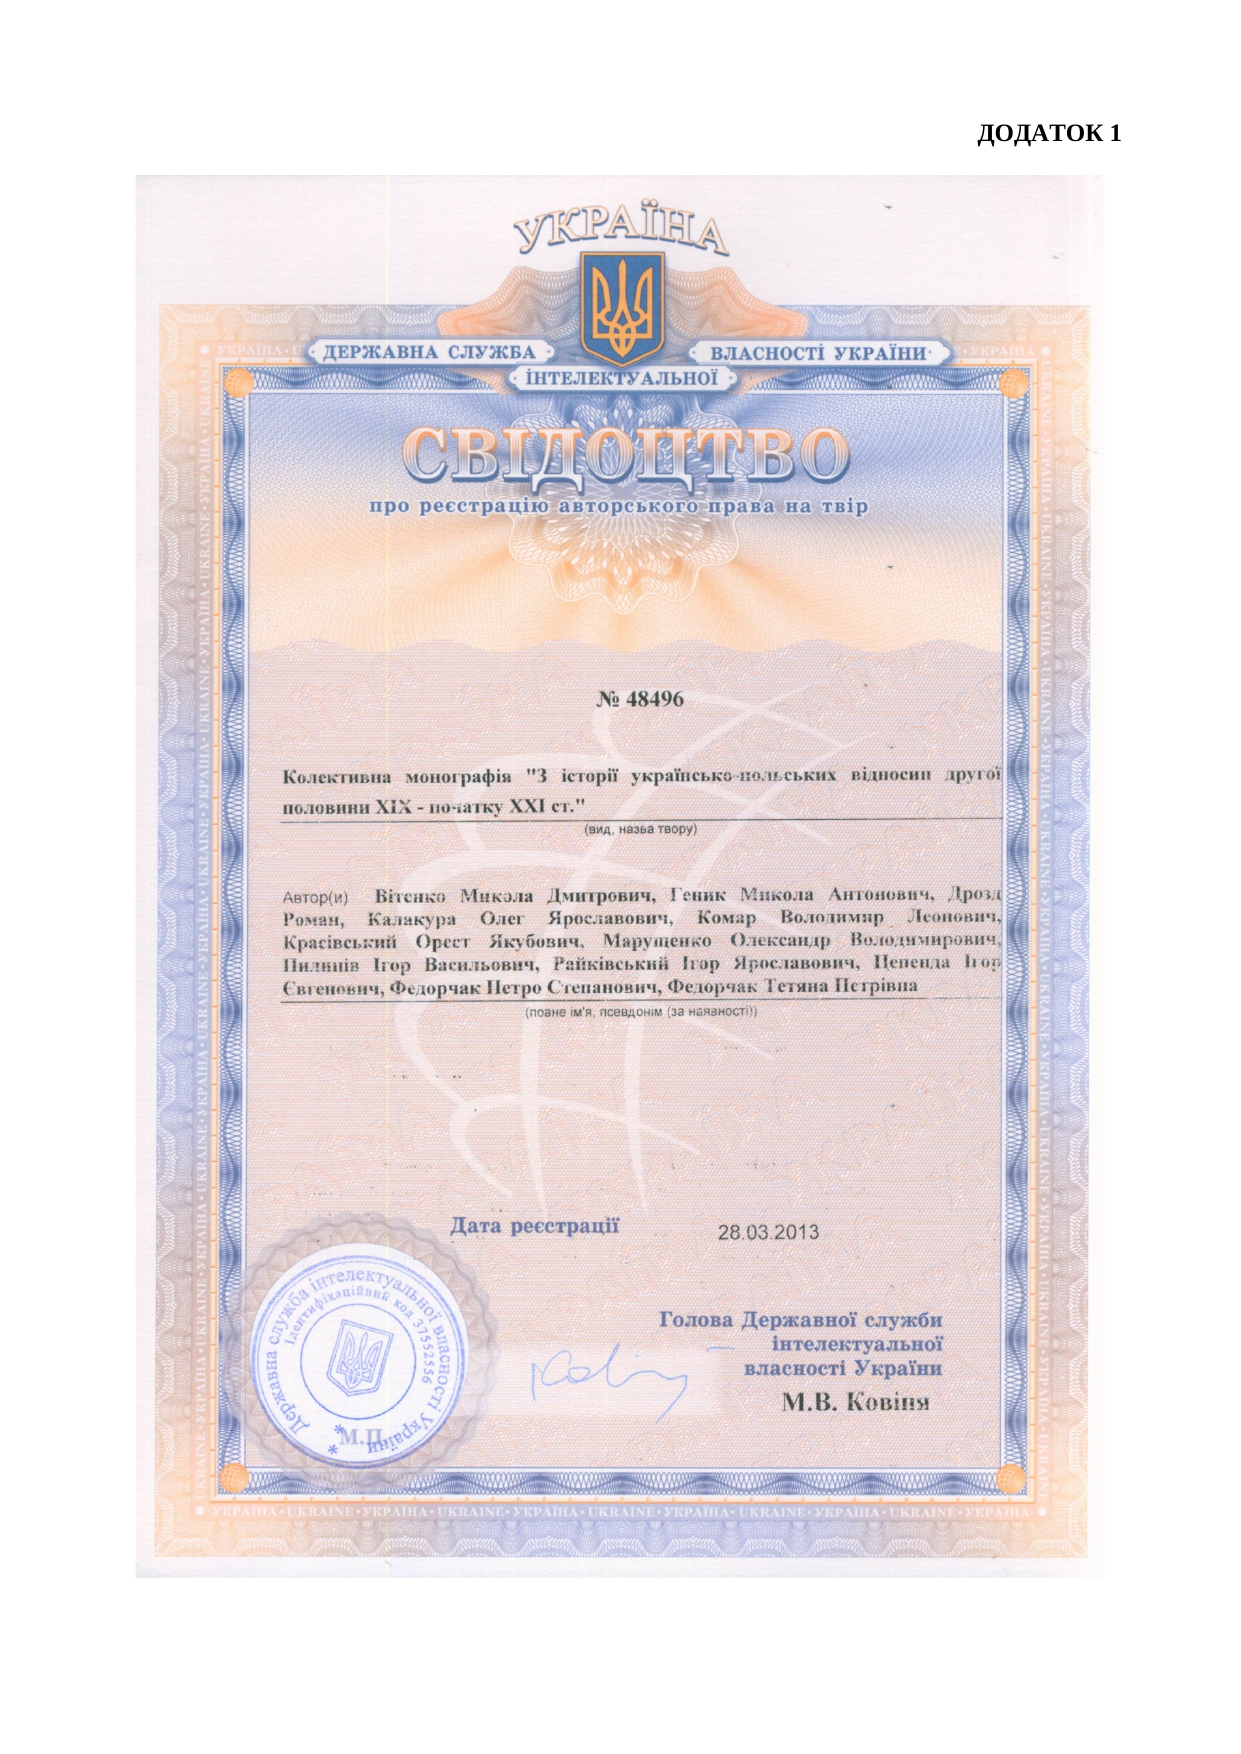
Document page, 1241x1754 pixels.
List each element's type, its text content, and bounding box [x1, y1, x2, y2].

picture [135, 175, 1105, 1578]
text Додаток 1 [118, 118, 1122, 147]
